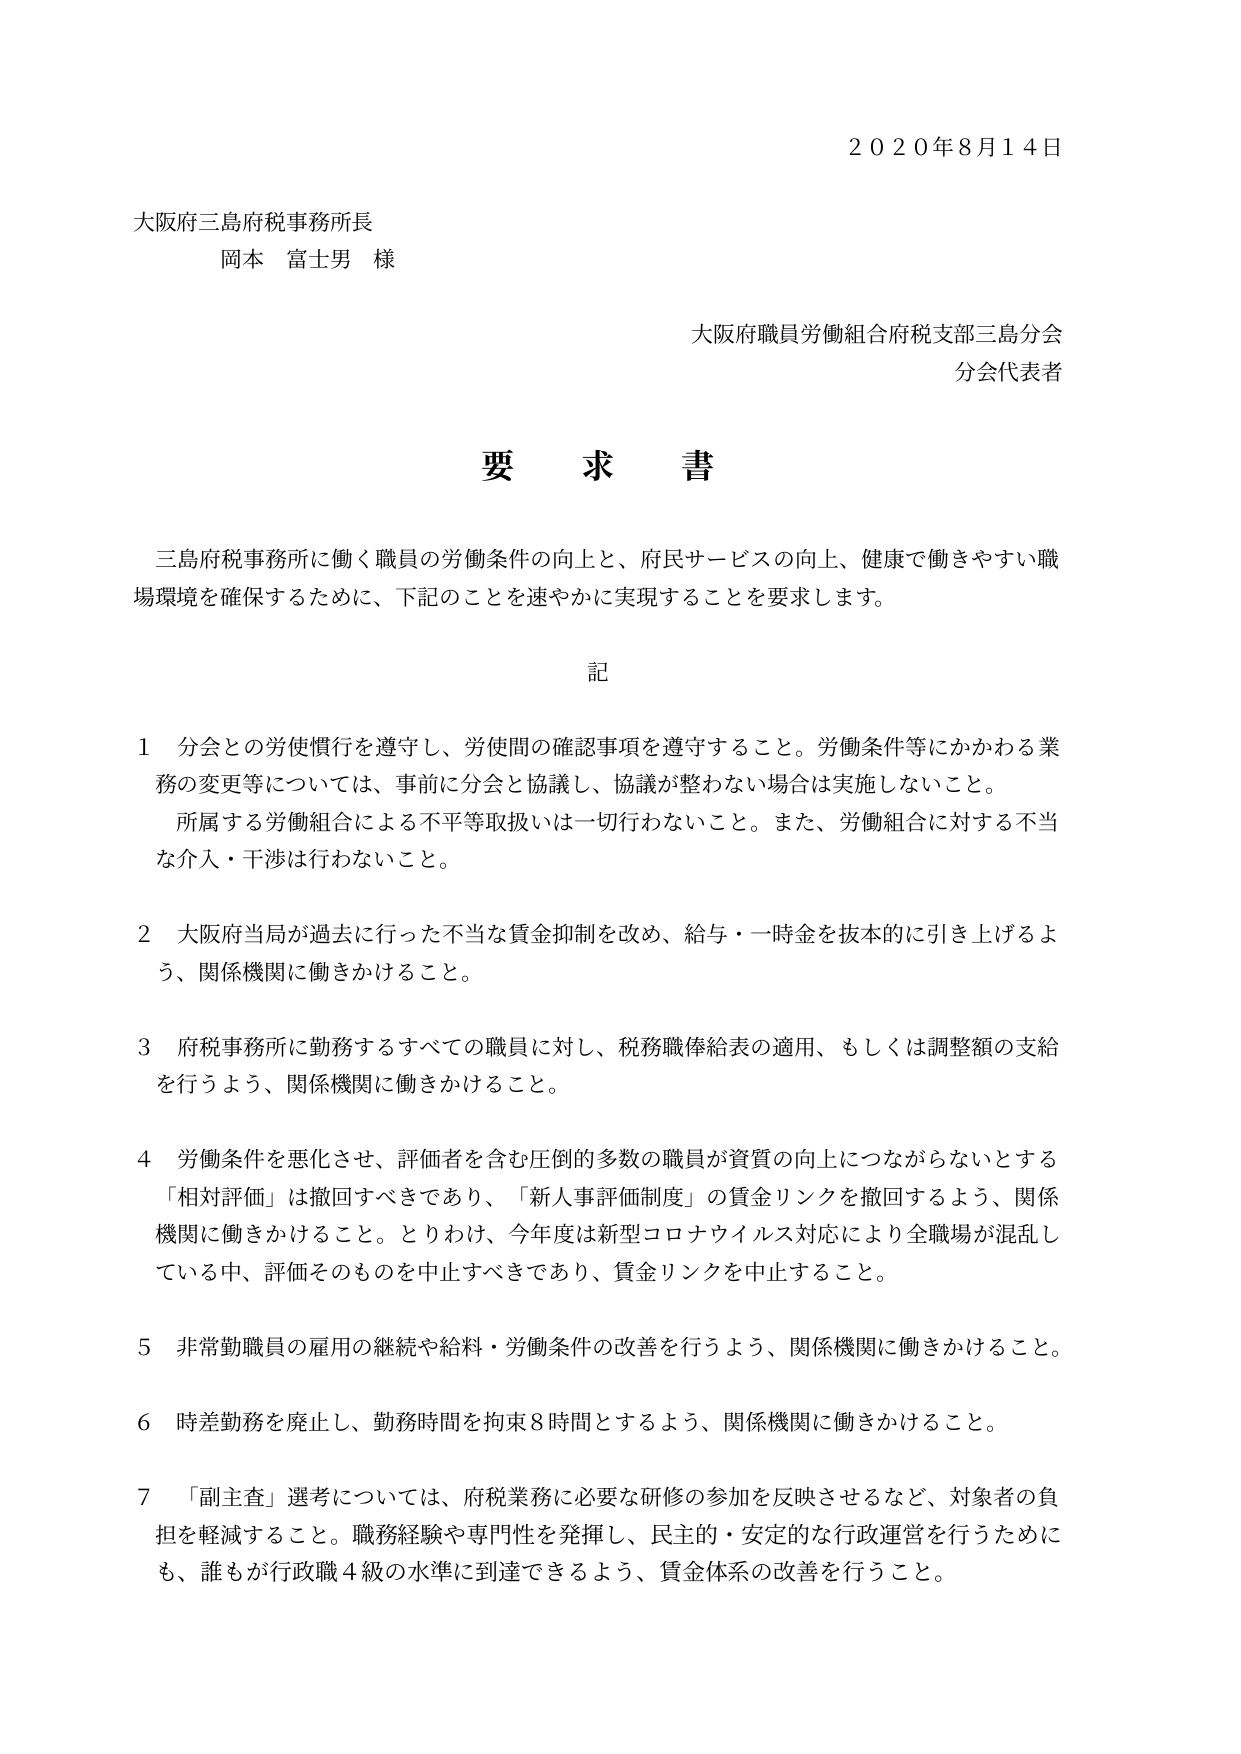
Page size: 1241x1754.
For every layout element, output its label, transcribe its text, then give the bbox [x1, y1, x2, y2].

text ２０２０年８月１４日 [133, 127, 1063, 164]
text 大阪府職員労働組合府税支部三島分会 [133, 314, 1063, 352]
text ７ 「副主査」選考については、府税業務に必要な研修の参加を反映させるなど、対象者の負担を軽減すること。職務経験や専門性を発揮し、民主的・安定的な行政運営を行うためにも、誰もが行政職４級の水準に到達できるよう、賃金体系の改善を行うこと。 [133, 1477, 1063, 1589]
text 記 [133, 652, 1063, 689]
text 岡本 富士男 様 [133, 239, 1063, 277]
text ２ 大阪府当局が過去に行った不当な賃金抑制を改め、給与・一時金を抜本的に引き上げるよう、関係機関に働きかけること。 [133, 914, 1063, 989]
text 分会代表者 [133, 352, 1063, 389]
text 大阪府三島府税事務所長 [133, 202, 1063, 239]
text ６ 時差勤務を廃止し、勤務時間を拘束８時間とするよう、関係機関に働きかけること。 [133, 1402, 1063, 1439]
text １ 分会との労使慣行を遵守し、労使間の確認事項を遵守すること。労働条件等にかかわる業務の変更等については、事前に分会と協議し、協議が整わない場合は実施しないこと。 [133, 727, 1063, 802]
text ３ 府税事務所に勤務するすべての職員に対し、税務職俸給表の適用、もしくは調整額の支給を行うよう、関係機関に働きかけること。 [133, 1027, 1063, 1102]
text 三島府税事務所に働く職員の労働条件の向上と、府民サービスの向上、健康で働きやすい職場環境を確保するために、下記のことを速やかに実現することを要求します。 [133, 539, 1063, 614]
text ５ 非常勤職員の雇用の継続や給料・労働条件の改善を行うよう、関係機関に働きかけること。 [133, 1327, 1063, 1364]
text 所属する労働組合による不平等取扱いは一切行わないこと。また、労働組合に対する不当な介入・干渉は行わないこと。 [155, 802, 1063, 877]
text ４ 労働条件を悪化させ、評価者を含む圧倒的多数の職員が資質の向上につながらないとする「相対評価」は撤回すべきであり、「新人事評価制度」の賃金リンクを撤回するよう、関係機関に働きかけること。とりわけ、今年度は新型コロナウイルス対応により全職場が混乱している中、評価そのものを中止すべきであり、賃金リンクを中止すること。 [133, 1139, 1063, 1289]
text 要 求 書 [133, 427, 1063, 502]
